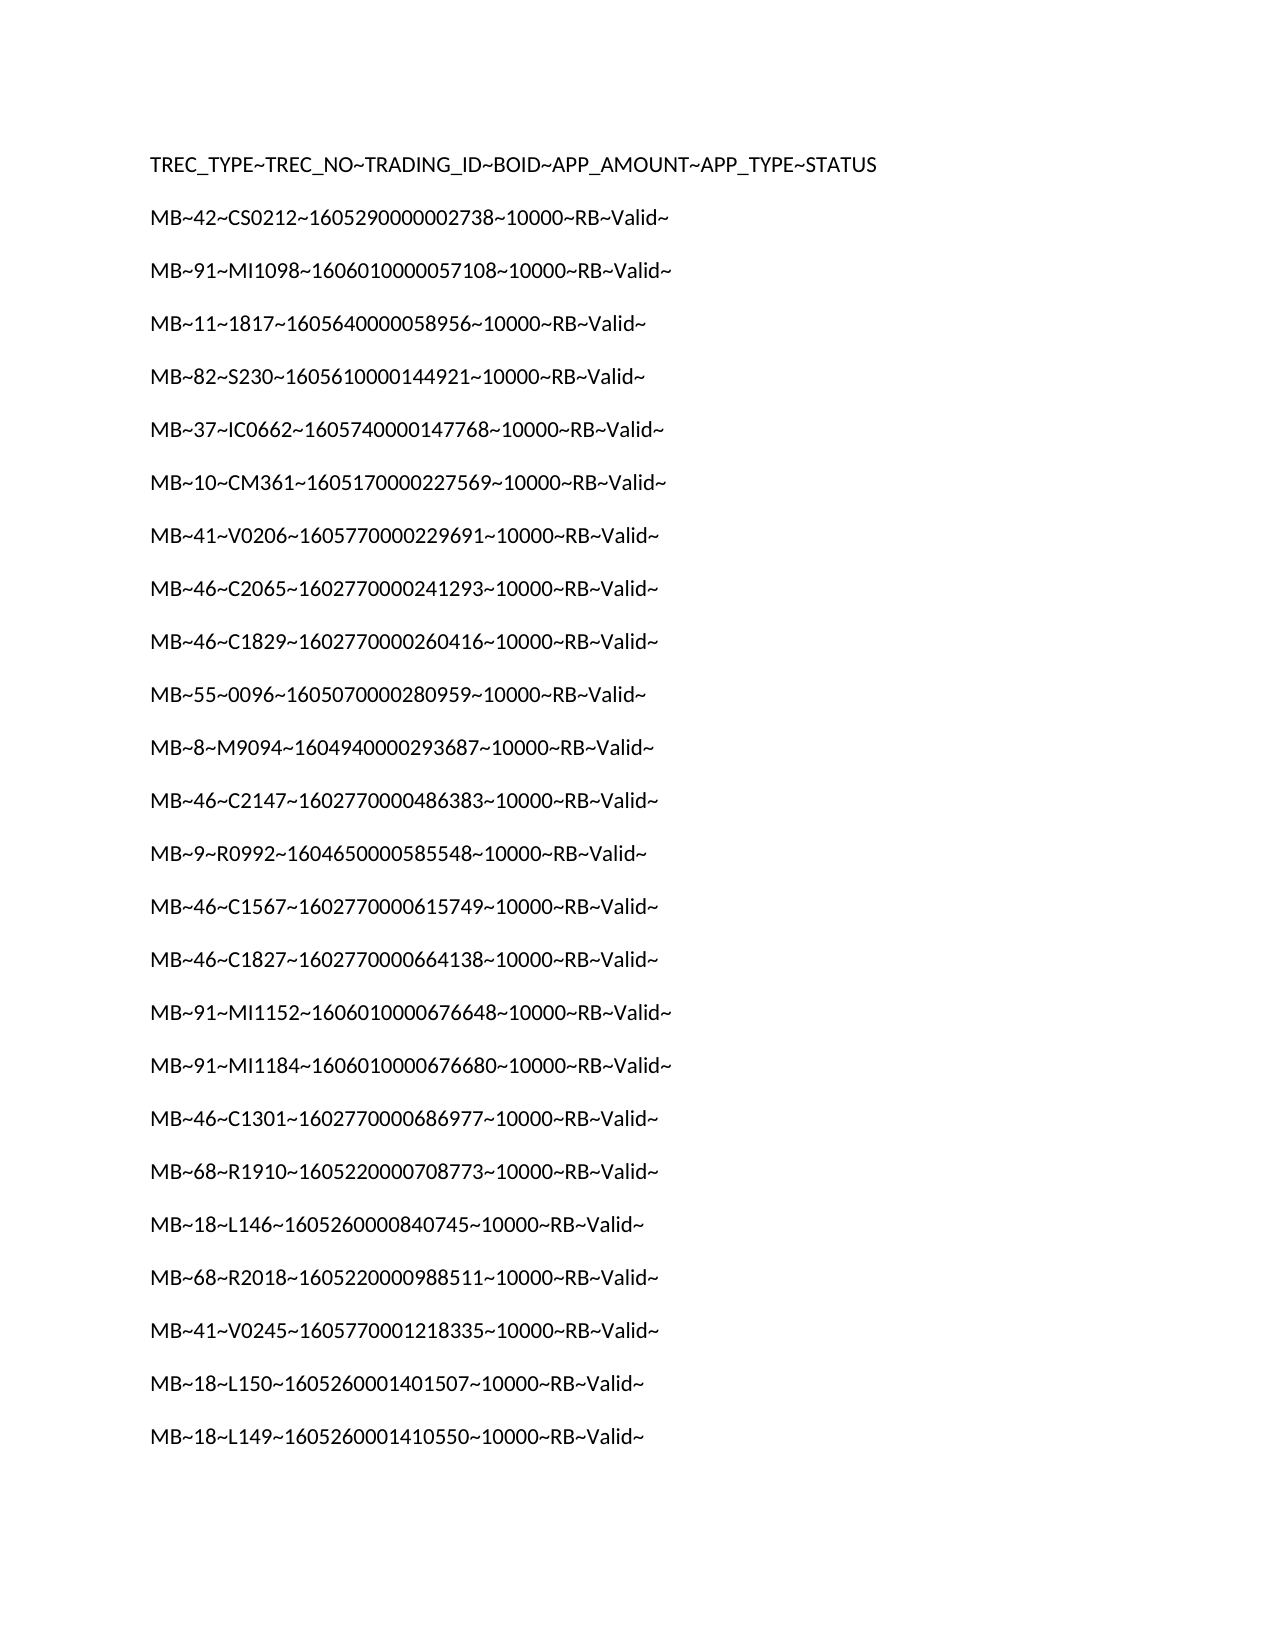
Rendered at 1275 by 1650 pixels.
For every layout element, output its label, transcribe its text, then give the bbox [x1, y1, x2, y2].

text MB~46~C2065~1602770000241293~10000~RB~Valid~ [150, 574, 1125, 602]
text MB~46~C1829~1602770000260416~10000~RB~Valid~ [150, 627, 1125, 655]
text MB~46~C1567~1602770000615749~10000~RB~Valid~ [150, 892, 1125, 920]
text MB~18~L150~1605260001401507~10000~RB~Valid~ [150, 1369, 1125, 1397]
text MB~46~C1827~1602770000664138~10000~RB~Valid~ [150, 945, 1125, 973]
text MB~41~V0245~1605770001218335~10000~RB~Valid~ [150, 1316, 1125, 1344]
text MB~82~S230~1605610000144921~10000~RB~Valid~ [150, 362, 1125, 390]
text MB~68~R2018~1605220000988511~10000~RB~Valid~ [150, 1263, 1125, 1291]
text MB~91~MI1098~1606010000057108~10000~RB~Valid~ [150, 256, 1125, 284]
text MB~91~MI1152~1606010000676648~10000~RB~Valid~ [150, 998, 1125, 1026]
text MB~55~0096~1605070000280959~10000~RB~Valid~ [150, 680, 1125, 708]
text MB~18~L149~1605260001410550~10000~RB~Valid~ [150, 1422, 1125, 1451]
text MB~46~C2147~1602770000486383~10000~RB~Valid~ [150, 786, 1125, 814]
text MB~11~1817~1605640000058956~10000~RB~Valid~ [150, 309, 1125, 337]
text MB~9~R0992~1604650000585548~10000~RB~Valid~ [150, 839, 1125, 867]
text MB~8~M9094~1604940000293687~10000~RB~Valid~ [150, 733, 1125, 761]
text MB~42~CS0212~1605290000002738~10000~RB~Valid~ [150, 203, 1125, 231]
text MB~37~IC0662~1605740000147768~10000~RB~Valid~ [150, 415, 1125, 443]
text MB~91~MI1184~1606010000676680~10000~RB~Valid~ [150, 1051, 1125, 1079]
text MB~10~CM361~1605170000227569~10000~RB~Valid~ [150, 468, 1125, 496]
text MB~41~V0206~1605770000229691~10000~RB~Valid~ [150, 521, 1125, 549]
text MB~18~L146~1605260000840745~10000~RB~Valid~ [150, 1210, 1125, 1238]
text MB~46~C1301~1602770000686977~10000~RB~Valid~ [150, 1104, 1125, 1132]
text MB~68~R1910~1605220000708773~10000~RB~Valid~ [150, 1157, 1125, 1185]
text TREC_TYPE~TREC_NO~TRADING_ID~BOID~APP_AMOUNT~APP_TYPE~STATUS [150, 150, 1125, 178]
